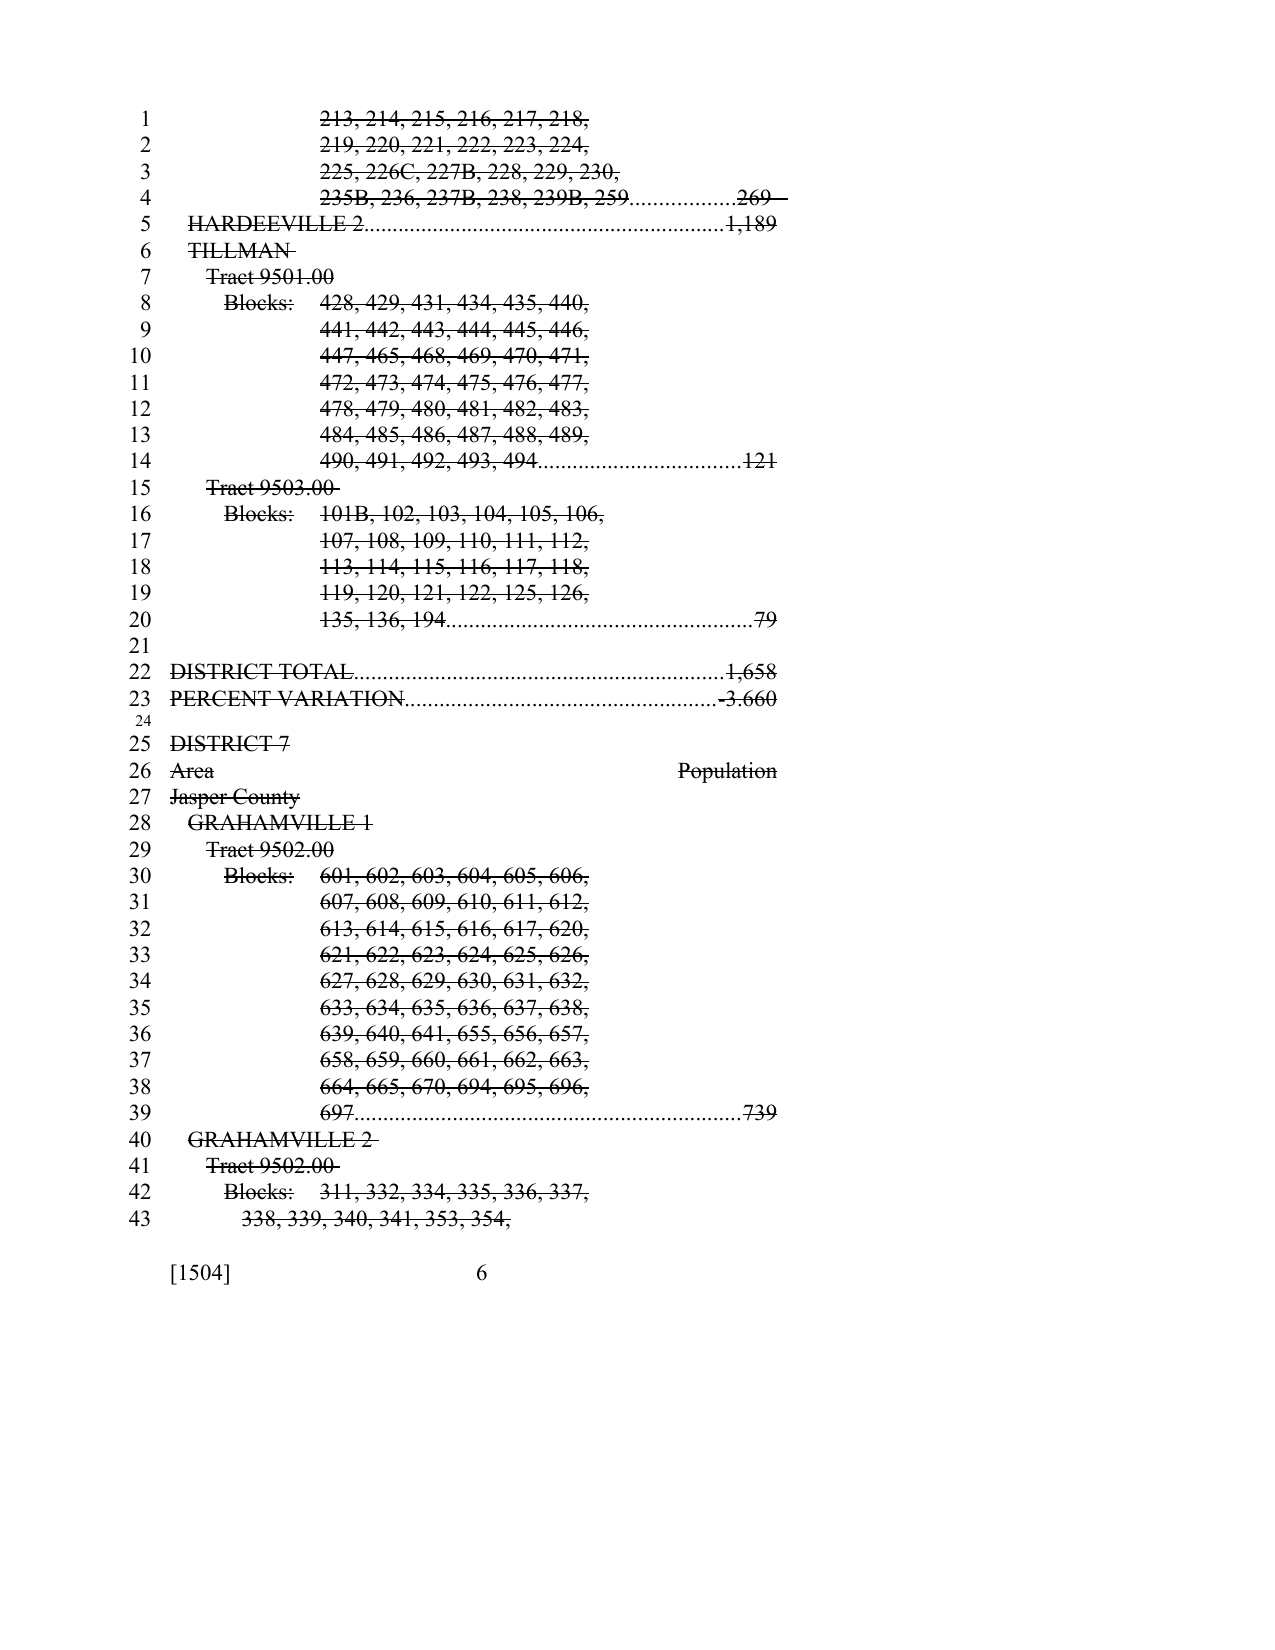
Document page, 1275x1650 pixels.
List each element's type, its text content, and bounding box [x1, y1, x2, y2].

text Jasper County [169, 783, 787, 809]
text 639, 640, 641, 655, 656, 657, [169, 1020, 787, 1047]
text Tract 9502.00 [169, 836, 787, 862]
text 697 739 [169, 1099, 787, 1126]
text Blocks: 311, 332, 334, 335, 336, 337, [169, 1178, 787, 1205]
text DISTRICT TOTAL 1,658 [169, 658, 787, 685]
text Blocks: 601, 602, 603, 604, 605, 606, [169, 862, 787, 888]
text 607, 608, 609, 610, 611, 612, [169, 888, 787, 915]
text 472, 473, 474, 475, 476, 477, [169, 368, 787, 395]
text 225, 226C, 227B, 228, 229, 230, [169, 158, 787, 184]
text Area Population [169, 757, 787, 783]
text DISTRICT 7 [169, 730, 787, 757]
text 235B, 236, 237B, 238, 239B, 259 269 HARDEEVILLE 2 1,189 [169, 184, 787, 237]
text 219, 220, 221, 222, 223, 224, [169, 131, 787, 158]
text Blocks: 101B, 102, 103, 104, 105, 106, [169, 500, 787, 527]
text 441, 442, 443, 444, 445, 446, [169, 316, 787, 342]
text 613, 614, 615, 616, 617, 620, [169, 915, 787, 941]
text Tract 9502.00 [169, 1152, 787, 1178]
text Tract 9503.00 [169, 474, 787, 500]
text 621, 622, 623, 624, 625, 626, [169, 941, 787, 967]
text 107, 108, 109, 110, 111, 112, [169, 527, 787, 553]
text Blocks: 428, 429, 431, 434, 435, 440, [169, 289, 787, 316]
text PERCENT VARIATION -3.660 [169, 685, 787, 711]
text 484, 485, 486, 487, 488, 489, [169, 421, 787, 448]
text 113, 114, 115, 116, 117, 118, [169, 553, 787, 579]
text 664, 665, 670, 694, 695, 696, [169, 1073, 787, 1099]
text TILLMAN [169, 237, 787, 263]
text 658, 659, 660, 661, 662, 663, [169, 1047, 787, 1073]
text Tract 9501.00 [169, 263, 787, 289]
text 213, 214, 215, 216, 217, 218, [169, 105, 787, 131]
text 478, 479, 480, 481, 482, 483, [169, 395, 787, 421]
text GRAHAMVILLE 1 [169, 809, 787, 836]
text 338, 339, 340, 341, 353, 354, [169, 1205, 787, 1231]
text 627, 628, 629, 630, 631, 632, [169, 967, 787, 994]
text GRAHAMVILLE 2 [169, 1126, 787, 1152]
text 119, 120, 121, 122, 125, 126, [169, 579, 787, 606]
text 135, 136, 194 79 [169, 606, 787, 632]
text 447, 465, 468, 469, 470, 471, [169, 342, 787, 368]
text 633, 634, 635, 636, 637, 638, [169, 994, 787, 1020]
text 490, 491, 492, 493, 494 121 [169, 448, 787, 474]
